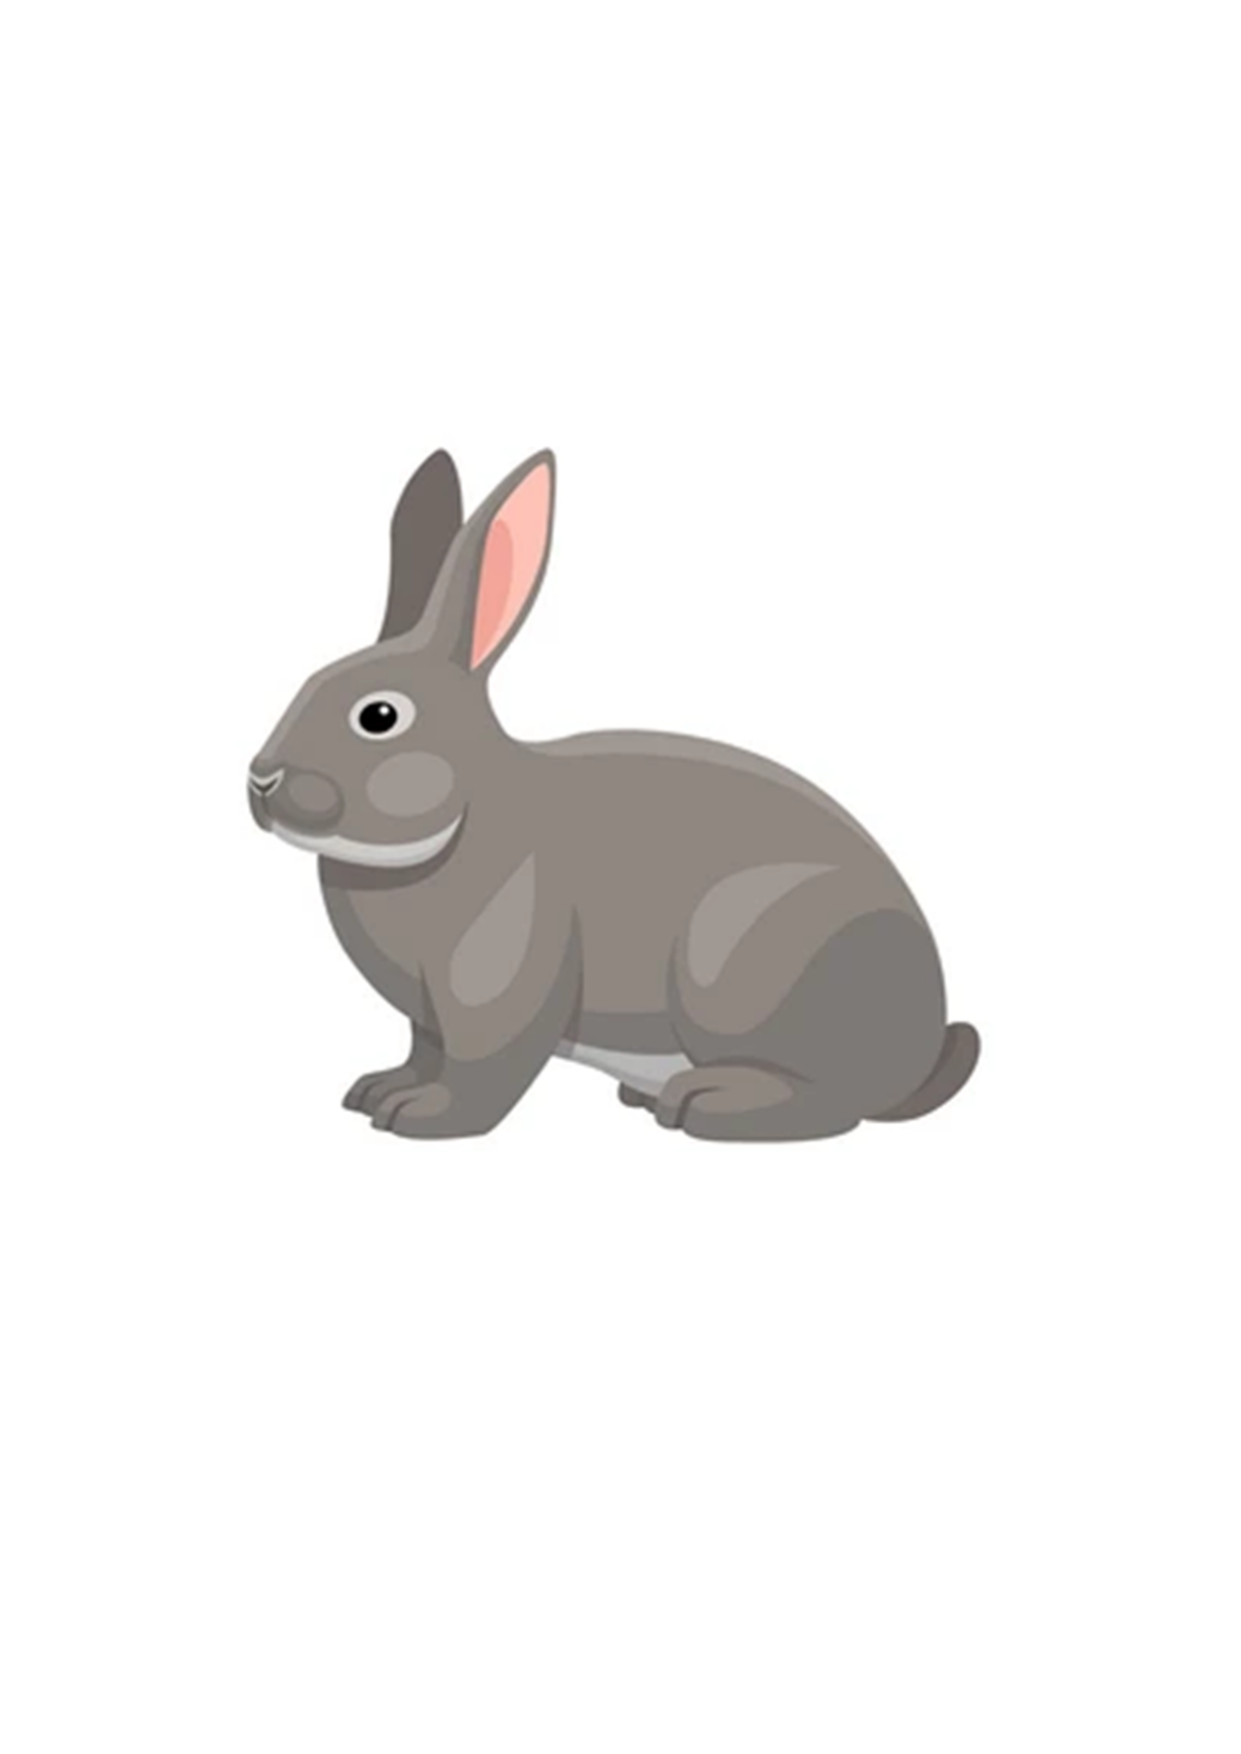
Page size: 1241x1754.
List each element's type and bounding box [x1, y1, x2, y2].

picture [217, 434, 1007, 1150]
